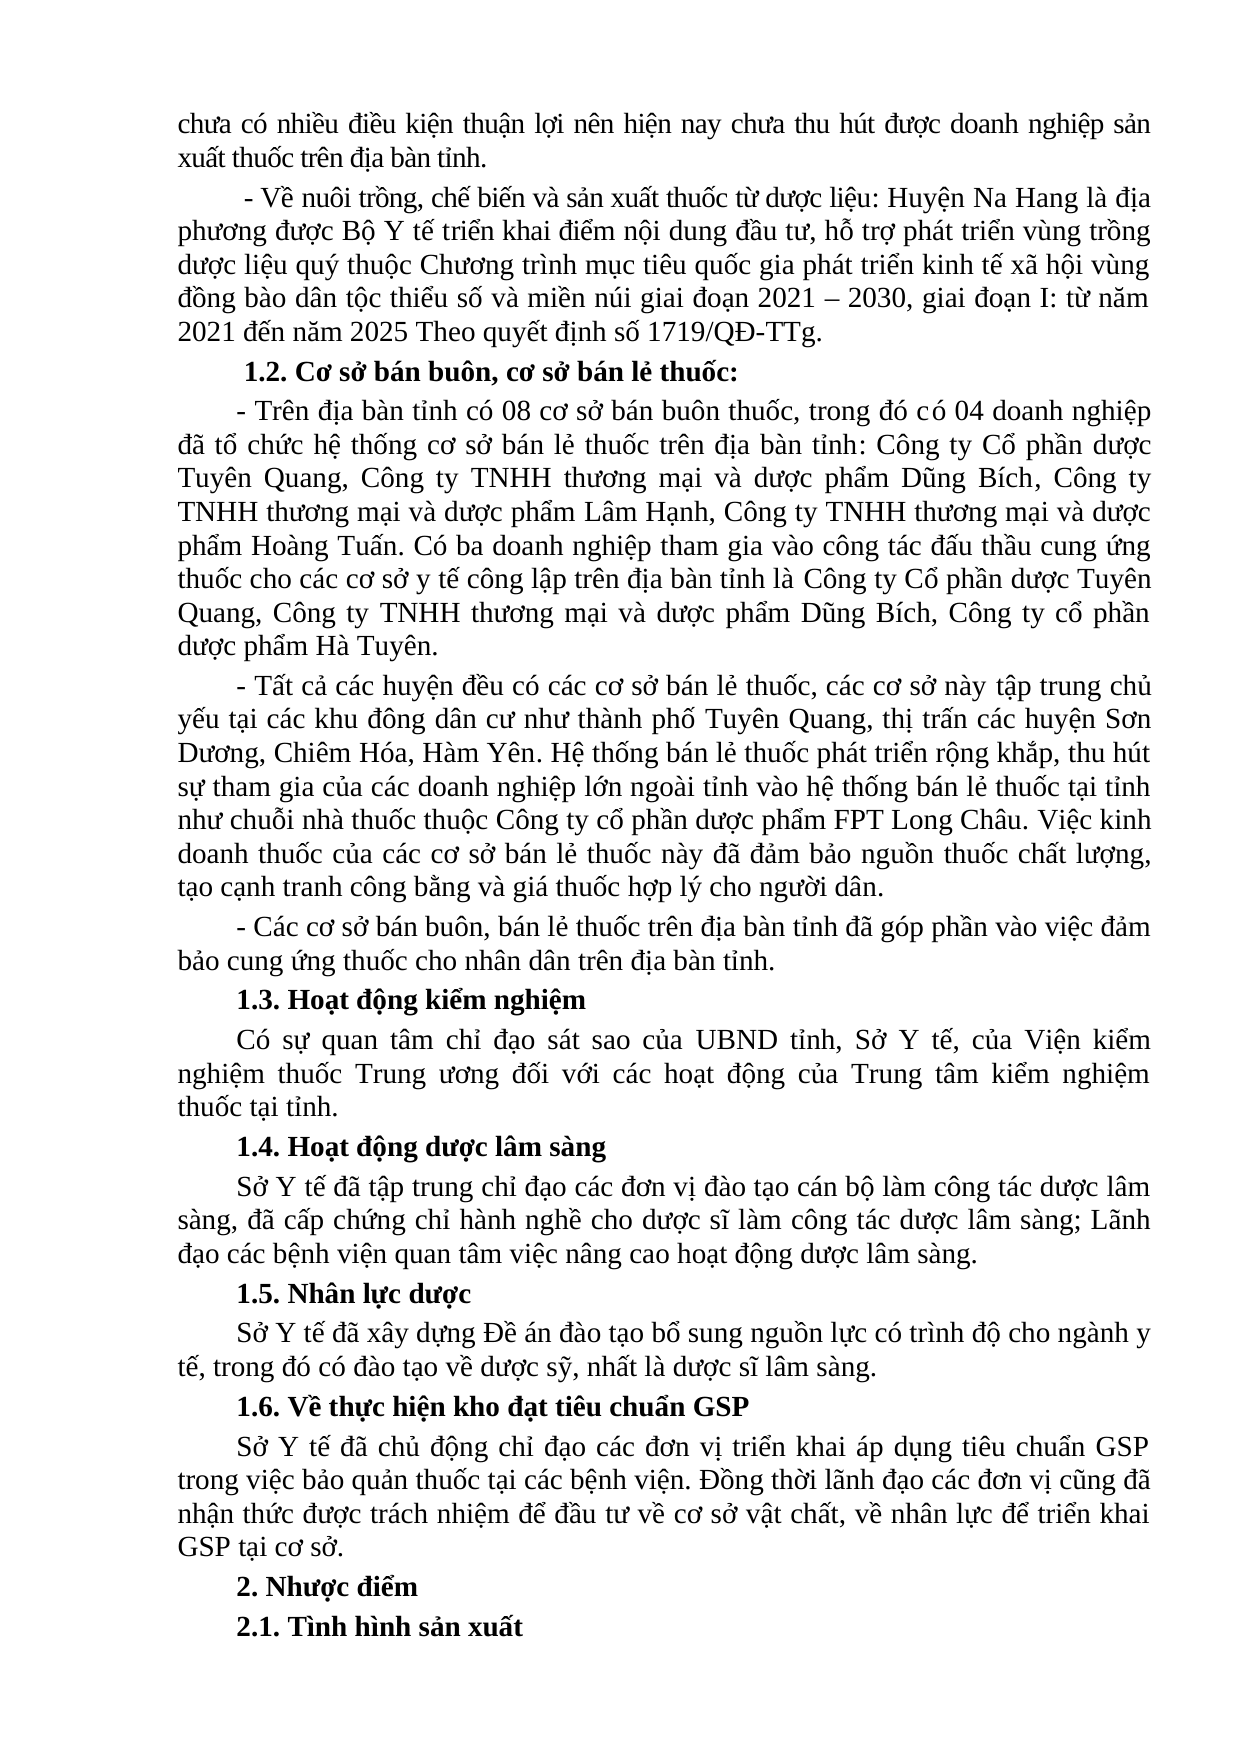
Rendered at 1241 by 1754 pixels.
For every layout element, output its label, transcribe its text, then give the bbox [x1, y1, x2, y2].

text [177, 106, 1152, 173]
text - Trên địa bàn tỉnh có 08 cơ sở bán buôn thuốc, trong đó có 04 doanh nghiệp đã tổ chức hệ thống cơ sở bán lẻ thuốc trên địa bàn tỉnh: Công ty Cổ phần dược Tuyên Quang, Công ty TNHH thương mại và dược phẩm Dũng Bích, Công ty TNHH thương mại và dược phẩm Lâm Hạnh, Công ty TNHH thương mại và dược phẩm Hoàng Tuấn. Có ba doanh nghiệp tham gia vào công tác đấu thầu cung ứng thuốc cho các cơ sở y tế công lập trên địa bàn tỉnh là Công ty Cổ phần dược Tuyên Quang, Công ty TNHH thương mại và dược phẩm Dũng Bích, Công ty cổ phần dược phẩm Hà Tuyên. [177, 393, 1152, 662]
text - Tất cả các huyện đều có các cơ sở bán lẻ thuốc, các cơ sở này tập trung chủ yếu tại các khu đông dân cư như thành phố Tuyên Quang, thị trấn các huyện Sơn Dương, Chiêm Hóa, Hàm Yên. Hệ thống bán lẻ thuốc phát triển rộng khắp, thu hút sự tham gia của các doanh nghiệp lớn ngoài tỉnh vào hệ thống bán lẻ thuốc tại tỉnh như chuỗi nhà thuốc thuộc Công ty cổ phần dược phẩm FPT Long Châu. Việc kinh doanh thuốc của các cơ sở bán lẻ thuốc này đã đảm bảo nguồn thuốc chất lượng, tạo cạnh tranh công bằng và giá thuốc hợp lý cho người dân. [177, 668, 1152, 903]
text Sở Y tế đã tập trung chỉ đạo các đơn vị đào tạo cán bộ làm công tác dược lâm sàng, đã cấp chứng chỉ hành nghề cho dược sĩ làm công tác dược lâm sàng; Lãnh đạo các bệnh viện quan tâm việc nâng cao hoạt động dược lâm sàng. [177, 1169, 1152, 1269]
text - Các cơ sở bán buôn, bán lẻ thuốc trên địa bàn tỉnh đã góp phần vào việc đảm bảo cung ứng thuốc cho nhân dân trên địa bàn tỉnh. [177, 909, 1152, 976]
text - Về nuôi trồng, chế biến và sản xuất thuốc từ dược liệu: Huyện Na Hang là địa phương được Bộ Y tế triển khai điểm nội dung đầu tư, hỗ trợ phát triển vùng trồng dược liệu quý thuộc Chương trình mục tiêu quốc gia phát triển kinh tế xã hội vùng đồng bào dân tộc thiểu số và miền núi giai đoạn 2021 – 2030, giai đoạn I: từ năm 2021 đến năm 2025 Theo quyết định số 1719/QĐ-TTg. [177, 180, 1152, 347]
text 1.5. Nhân lực dược [177, 1276, 1152, 1309]
text 1.4. Hoạt động dược lâm sàng [177, 1129, 1152, 1163]
text 1.3. Hoạt động kiểm nghiệm [177, 982, 1152, 1016]
text 2. Nhược điểm [177, 1569, 1152, 1603]
text Có sự quan tâm chỉ đạo sát sao của UBND tỉnh, Sở Y tế, của Viện kiểm nghiệm thuốc Trung ương đối với các hoạt động của Trung tâm kiểm nghiệm thuốc tại tỉnh. [177, 1022, 1152, 1123]
text 1.2. Cơ sở bán buôn, cơ sở bán lẻ thuốc: [177, 354, 1152, 387]
text 1.6. Về thực hiện kho đạt tiêu chuẩn GSP [177, 1389, 1152, 1422]
text 2.1. Tình hình sản xuất [177, 1609, 1152, 1642]
text Sở Y tế đã xây dựng Đề án đào tạo bổ sung nguồn lực có trình độ cho ngành y tế, trong đó có đào tạo về dược sỹ, nhất là dược sĩ lâm sàng. [177, 1316, 1152, 1383]
text Sở Y tế đã chủ động chỉ đạo các đơn vị triển khai áp dụng tiêu chuẩn GSP trong việc bảo quản thuốc tại các bệnh viện. Đồng thời lãnh đạo các đơn vị cũng đã nhận thức được trách nhiệm để đầu tư về cơ sở vật chất, về nhân lực để triển khai GSP tại cơ sở. [177, 1429, 1152, 1563]
